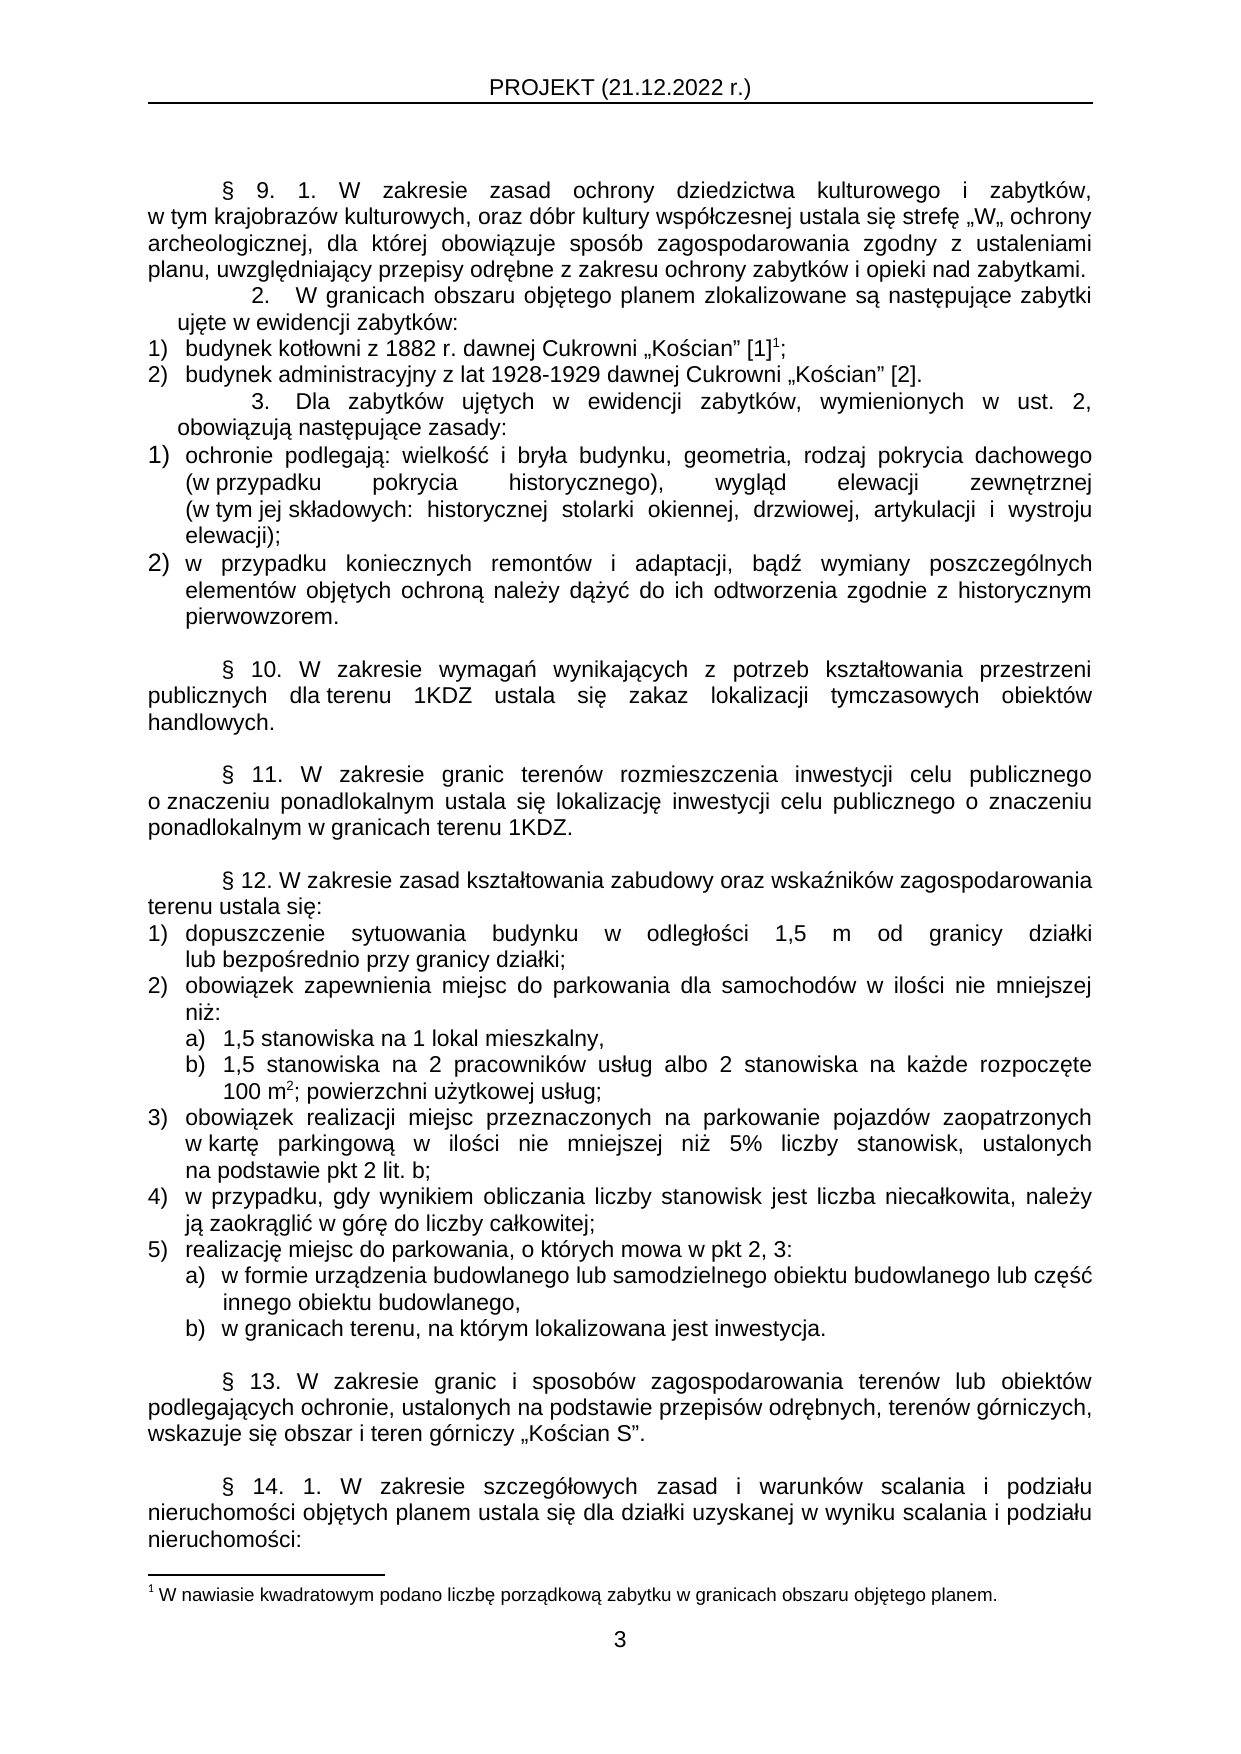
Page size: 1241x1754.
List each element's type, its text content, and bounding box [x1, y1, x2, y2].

list ochronie podlegają: wielkość i bryła budynku, geometria, rodzaj pokrycia dachowego (w przypadku pokrycia historycznego), wygląd elewacji zewnętrznej (w tym jej składowych: historycznej stolarki okiennej, drzwiowej, artykulacji i wystroju elewacji); [148, 440, 1093, 548]
text § 12. W zakresie zasad kształtowania zabudowy oraz wskaźników zagospodarowania terenu ustala się: [148, 867, 1093, 919]
list w granicach terenu, na którym lokalizowana jest inwestycja. [185, 1315, 1093, 1341]
list 1,5 stanowiska na 2 pracowników usług albo 2 stanowiska na każde rozpoczęte 100 m2; powierzchni użytkowej usług; [185, 1051, 1093, 1104]
list 1,5 stanowiska na 1 lokal mieszkalny, [185, 1025, 1093, 1051]
list w przypadku koniecznych remontów i adaptacji, bądź wymiany poszczególnych elementów objętych ochroną należy dążyć do ich odtworzenia zgodnie z historycznym pierwowzorem. [148, 548, 1093, 630]
list obowiązek zapewnienia miejsc do parkowania dla samochodów w ilości nie mniejszej niż: [148, 972, 1093, 1025]
list w przypadku, gdy wynikiem obliczania liczby stanowisk jest liczba niecałkowita, należy ją zaokrąglić w górę do liczby całkowitej; [148, 1183, 1093, 1236]
list budynek kotłowni z 1882 r. dawnej Cukrowni „Kościan” [1]; [148, 335, 1093, 361]
list w formie urządzenia budowlanego lub samodzielnego obiektu budowlanego lub część innego obiektu budowlanego, [185, 1262, 1093, 1315]
text § 13. W zakresie granic i sposobów zagospodarowania terenów lub obiektów podlegających ochronie, ustalonych na podstawie przepisów odrębnych, terenów górniczych, wskazuje się obszar i teren górniczy „Kościan S”. [148, 1368, 1093, 1447]
list obowiązek realizacji miejsc przeznaczonych na parkowanie pojazdów zaopatrzonych w kartę parkingową w ilości nie mniejszej niż 5% liczby stanowisk, ustalonych na podstawie pkt 2 lit. b; [148, 1104, 1093, 1183]
list budynek administracyjny z lat 1928-1929 dawnej Cukrowni „Kościan” [2]. [148, 361, 1093, 388]
list realizację miejsc do parkowania, o których mowa w pkt 2, 3: [148, 1236, 1093, 1262]
text § 9. 1. W zakresie zasad ochrony dziedzictwa kulturowego i zabytków, w tym krajobrazów kulturowych, oraz dóbr kultury współczesnej ustala się strefę „W„ ochrony archeologicznej, dla której obowiązuje sposób zagospodarowania zgodny z ustaleniami planu, uwzględniający przepisy odrębne z zakresu ochrony zabytków i opieki nad zabytkami. [148, 177, 1093, 282]
text § 10. W zakresie wymagań wynikających z potrzeb kształtowania przestrzeni publicznych dla terenu 1KDZ ustala się zakaz lokalizacji tymczasowych obiektów handlowych. [148, 656, 1093, 735]
list W granicach obszaru objętego planem zlokalizowane są następujące zabytki ujęte w ewidencji zabytków: [177, 282, 1093, 335]
list dopuszczenie sytuowania budynku w odległości 1,5 m od granicy działki lub bezpośrednio przy granicy działki; [148, 919, 1093, 972]
text § 11. W zakresie granic terenów rozmieszczenia inwestycji celu publicznego o znaczeniu ponadlokalnym ustala się lokalizację inwestycji celu publicznego o znaczeniu ponadlokalnym w granicach terenu 1KDZ. [148, 761, 1093, 841]
text § 14. 1. W zakresie szczegółowych zasad i warunków scalania i podziału nieruchomości objętych planem ustala się dla działki uzyskanej w wyniku scalania i podziału nieruchomości: [148, 1473, 1093, 1552]
list Dla zabytków ujętych w ewidencji zabytków, wymienionych w ust. 2, obowiązują następujące zasady: [177, 388, 1093, 440]
